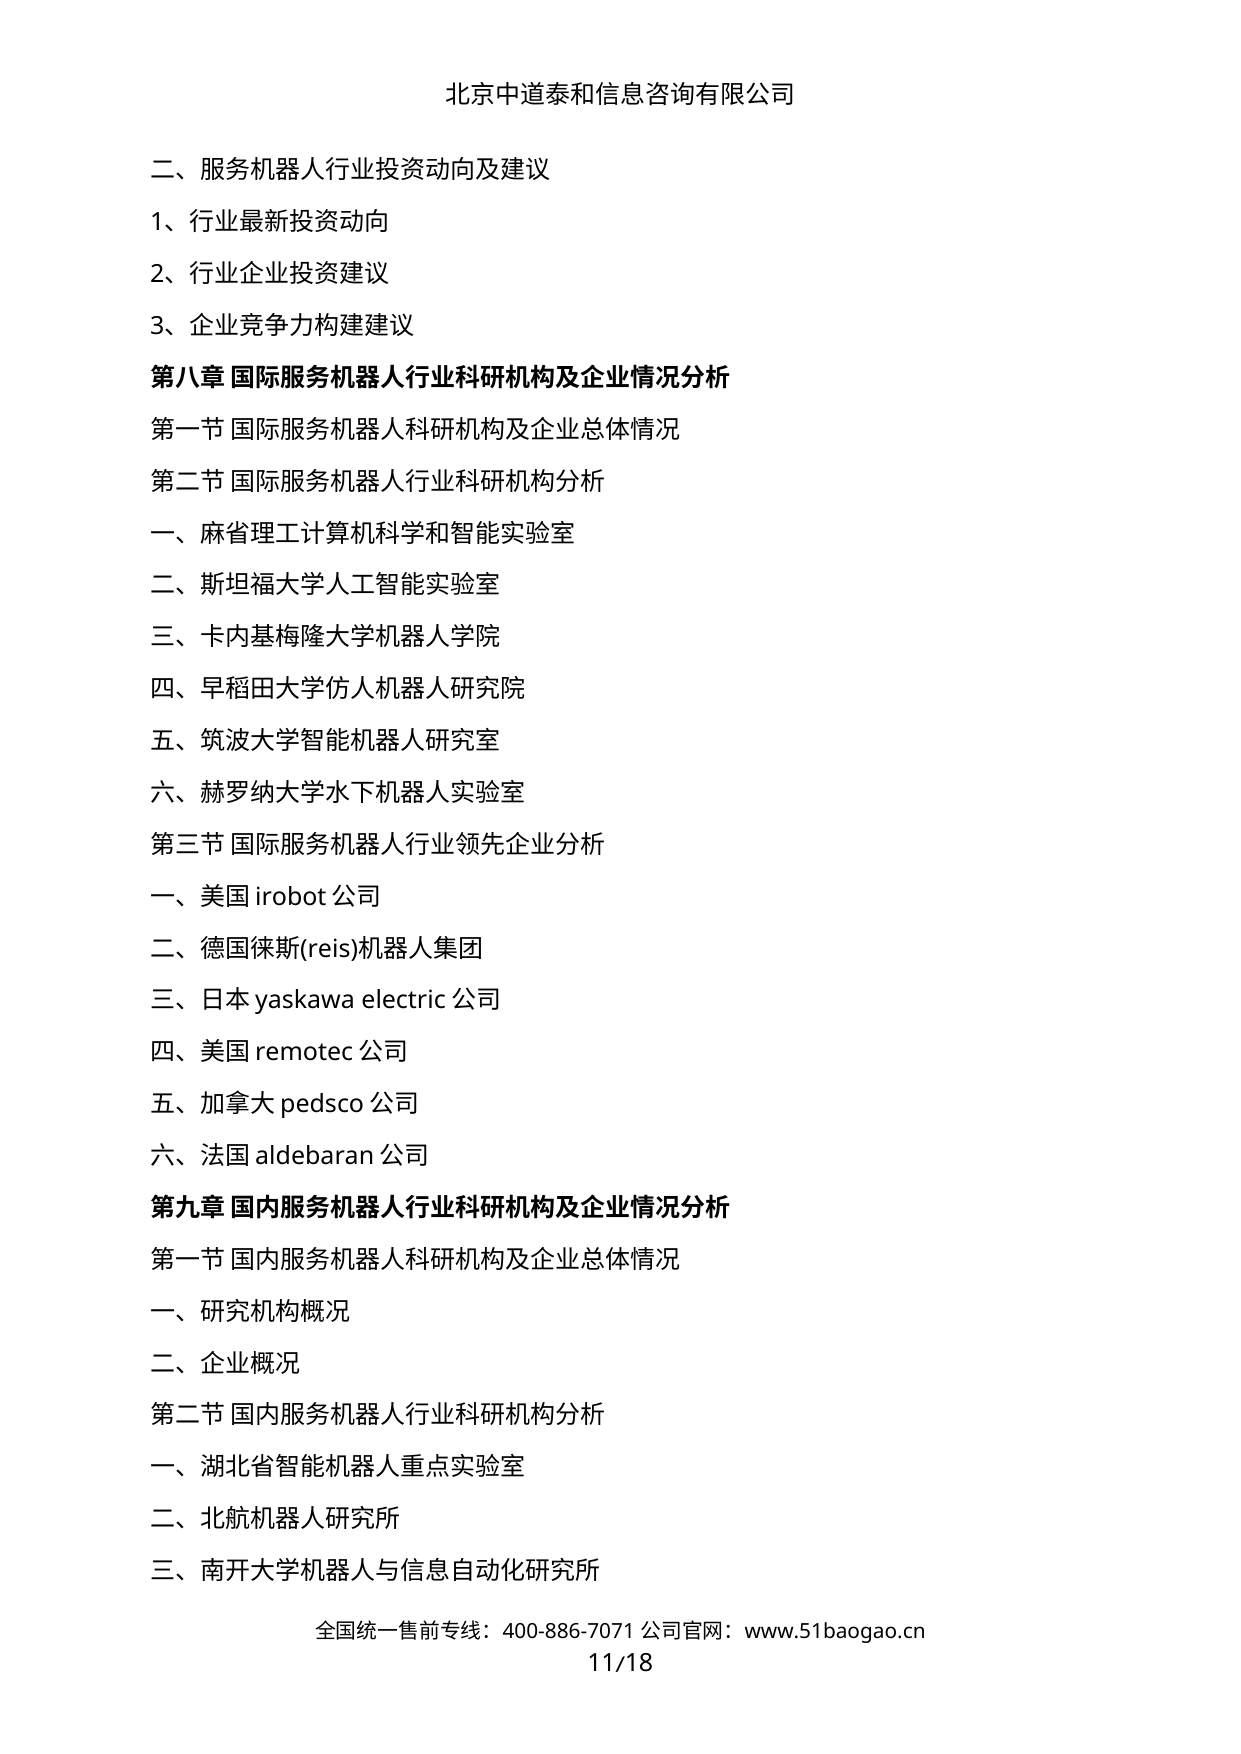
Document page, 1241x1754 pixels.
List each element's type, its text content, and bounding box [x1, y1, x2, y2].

text 三、日本yaskawa electric公司 [150, 980, 1090, 1016]
text 1、行业最新投资动向 [150, 202, 1090, 238]
text 一、美国irobot公司 [150, 876, 1090, 912]
text 三、卡内基梅隆大学机器人学院 [150, 617, 1090, 653]
text 二、斯坦福大学人工智能实验室 [150, 565, 1090, 601]
text 一、麻省理工计算机科学和智能实验室 [150, 513, 1090, 549]
text 三、南开大学机器人与信息自动化研究所 [150, 1551, 1090, 1587]
text 第九章 国内服务机器人行业科研机构及企业情况分析 [150, 1187, 1090, 1224]
text 四、早稻田大学仿人机器人研究院 [150, 669, 1090, 705]
text 第一节 国内服务机器人科研机构及企业总体情况 [150, 1239, 1090, 1276]
text 3、企业竞争力构建建议 [150, 306, 1090, 342]
text 六、赫罗纳大学水下机器人实验室 [150, 772, 1090, 809]
text 二、北航机器人研究所 [150, 1499, 1090, 1535]
text 二、企业概况 [150, 1343, 1090, 1379]
text 第八章 国际服务机器人行业科研机构及企业情况分析 [150, 357, 1090, 394]
text 二、服务机器人行业投资动向及建议 [150, 150, 1090, 186]
text 四、美国remotec公司 [150, 1032, 1090, 1068]
text 第一节 国际服务机器人科研机构及企业总体情况 [150, 409, 1090, 446]
text 一、研究机构概况 [150, 1291, 1090, 1327]
text 第三节 国际服务机器人行业领先企业分析 [150, 824, 1090, 861]
text 2、行业企业投资建议 [150, 254, 1090, 290]
text 第二节 国内服务机器人行业科研机构分析 [150, 1395, 1090, 1431]
text 二、德国徕斯(reis)机器人集团 [150, 928, 1090, 964]
text 五、加拿大pedsco公司 [150, 1084, 1090, 1120]
text 五、筑波大学智能机器人研究室 [150, 721, 1090, 757]
text 六、法国aldebaran公司 [150, 1136, 1090, 1172]
text 第二节 国际服务机器人行业科研机构分析 [150, 461, 1090, 497]
text 一、湖北省智能机器人重点实验室 [150, 1447, 1090, 1483]
